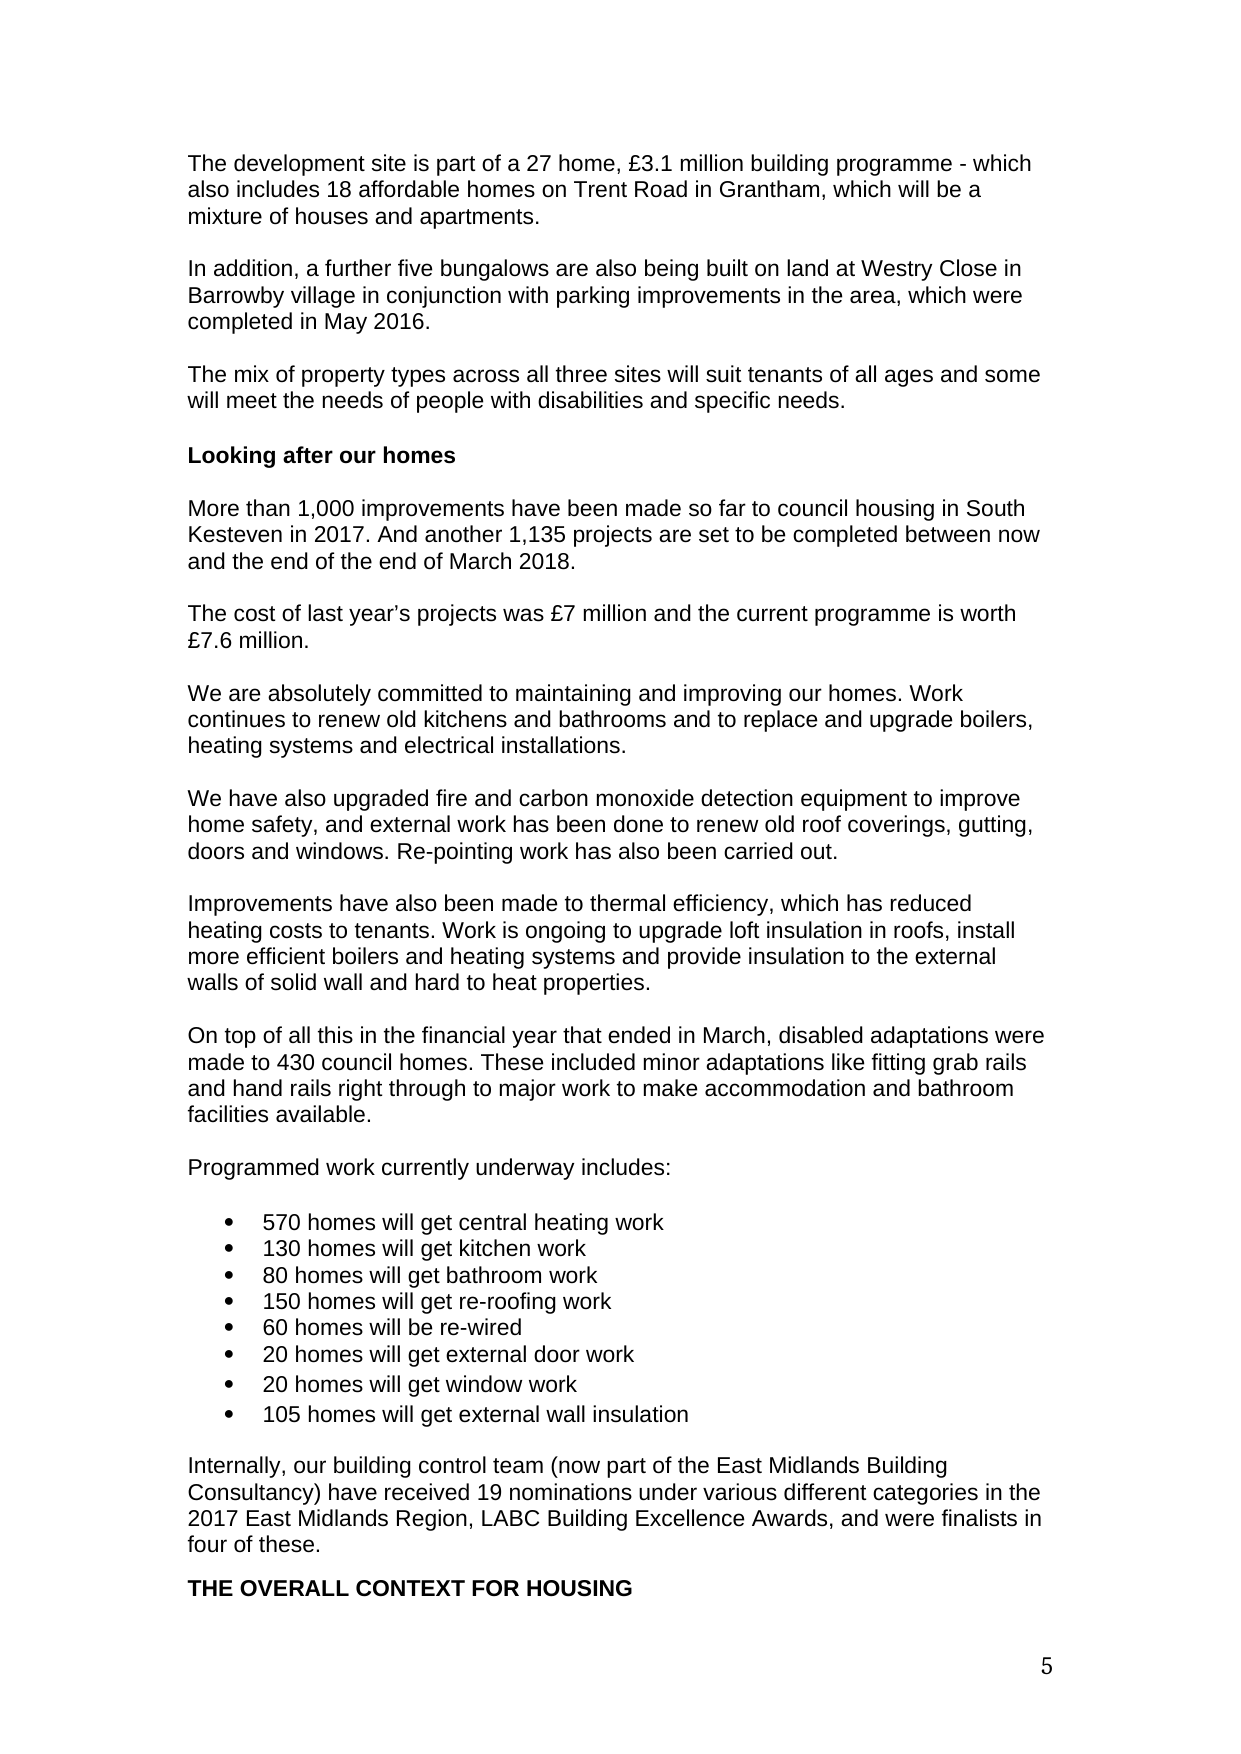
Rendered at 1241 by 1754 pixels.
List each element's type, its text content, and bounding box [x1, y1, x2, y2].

text We have also upgraded fire and carbon monoxide detection equipment to improve home safety, and external work has been done to renew old roof coverings, gutting, doors and windows. Re-pointing work has also been carried out. [187, 785, 1053, 864]
text On top of all this in the financial year that ended in March, disabled adaptations were made to 430 council homes. These included minor adaptations like fitting grab rails and hand rails right through to major work to make accommodation and bathroom facilities available. [187, 1022, 1053, 1127]
list 150 homes will get re-roofing work [225, 1288, 1053, 1314]
text More than 1,000 improvements have been made so far to council housing in South Kesteven in 2017. And another 1,135 projects are set to be completed between now and the end of the end of March 2018. [187, 495, 1053, 574]
text Internally, our building control team (now part of the East Midlands Building Consultancy) have received 19 nominations under various different categories in the 2017 East Midlands Region, LABC Building Excellence Awards, and were finalists in four of these. [187, 1452, 1053, 1558]
text The development site is part of a 27 home, £3.1 million building programme - which also includes 18 affordable homes on Trent Road in Grantham, which will be a mixture of houses and apartments. [187, 150, 1053, 229]
list 60 homes will be re-wired [225, 1314, 1053, 1341]
text Looking after our homes [187, 442, 1053, 469]
list 130 homes will get kitchen work [225, 1235, 1053, 1262]
text THE OVERALL CONTEXT FOR HOUSING [187, 1575, 1053, 1601]
list 20 homes will get external door work [225, 1341, 1053, 1367]
text In addition, a further five bungalows are also being built on land at Westry Close in Barrowby village in conjunction with parking improvements in the area, which were completed in May 2016. [187, 255, 1053, 334]
text The cost of last year’s projects was £7 million and the current programme is worth £7.6 million. [187, 600, 1053, 653]
text The mix of property types across all three sites will suit tenants of all ages and some will meet the needs of people with disabilities and specific needs. [187, 361, 1053, 442]
text We are absolutely committed to maintaining and improving our homes. Work continues to renew old kitchens and bathrooms and to replace and upgrade boilers, heating systems and electrical installations. [187, 679, 1053, 758]
text Programmed work currently underway includes: [187, 1154, 1053, 1209]
list 20 homes will get window work [225, 1371, 1053, 1397]
list 80 homes will get bathroom work [225, 1262, 1053, 1288]
list 570 homes will get central heating work [225, 1209, 1053, 1235]
list 105 homes will get external wall insulation [225, 1401, 1053, 1427]
text Improvements have also been made to thermal efficiency, which has reduced heating costs to tenants. Work is ongoing to upgrade loft insulation in roofs, install more efficient boilers and heating systems and provide insulation to the external walls of solid wall and hard to heat properties. [187, 890, 1053, 996]
